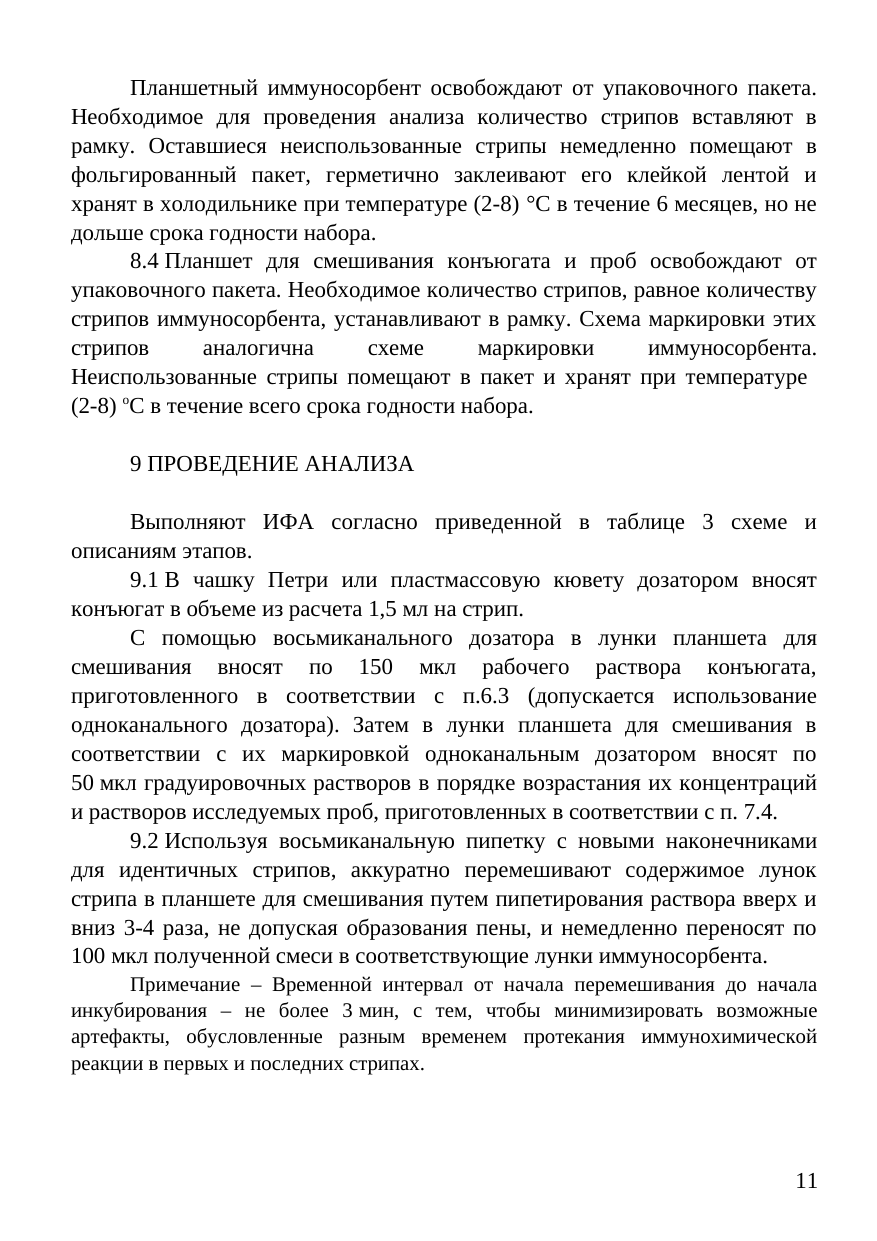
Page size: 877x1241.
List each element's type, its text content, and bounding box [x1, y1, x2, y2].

text 9.2 Используя восьмиканальную пипетку с новыми наконечниками для идентичных стрипов, аккуратно перемешивают содержимое лунок стрипа в планшете для смешивания путем пипетирования раствора вверх и вниз 3-4 раза, не допуская образования пены, и немедленно переносят по 100 мкл полученной смеси в соответствующие лунки иммуносорбента. [71, 827, 818, 969]
text 9.1 В чашку Петри или пластмассовую кювету дозатором вносят конъюгат в объеме из расчета 1,5 мл на стрип. [71, 566, 818, 621]
text 8.4 Планшет для смешивания конъюгата и проб освобождают от упаковочного пакета. Необходимое количество стрипов, равное количеству стрипов иммуносорбента, устанавливают в рамку. Схема маркировки этих стрипов аналогична схеме маркировки иммуносорбента. Неиспользованные стрипы помещают в пакет и хранят при температуре (2-8) оС в течение всего срока годности набора. [71, 248, 818, 419]
text Примечание – Временной интервал от начала перемешивания до начала инкубирования – не более 3 мин, с тем, чтобы минимизировать возможные артефакты, обусловленные разным временем протекания иммунохимической реакции в первых и последних стрипах. [71, 972, 818, 1075]
text С помощью восьмиканального дозатора в лунки планшета для смешивания вносят по 150 мкл рабочего раствора конъюгата, приготовленного в соответствии с п.6.3 (допускается использование одноканального дозатора). Затем в лунки планшета для смешивания в соответствии с их маркировкой одноканальным дозатором вносят по 50 мкл градуировочных растворов в порядке возрастания их концентраций и растворов исследуемых проб, приготовленных в соответствии с п. 7.4. [71, 624, 818, 824]
text Планшетный иммуносорбент освобождают от упаковочного пакета. Необходимое для проведения анализа количество стрипов вставляют в рамку. Оставшиеся неиспользованные стрипы немедленно помещают в фольгированный пакет, герметично заклеивают его клейкой лентой и хранят в холодильнике при температуре (2-8) °С в течение 6 месяцев, но не дольше срока годности набора. [71, 74, 818, 245]
text 9 ПРОВЕДЕНИЕ АНАЛИЗА [71, 450, 818, 477]
text Выполняют ИФА согласно приведенной в таблице 3 схеме и описаниям этапов. [71, 508, 818, 563]
